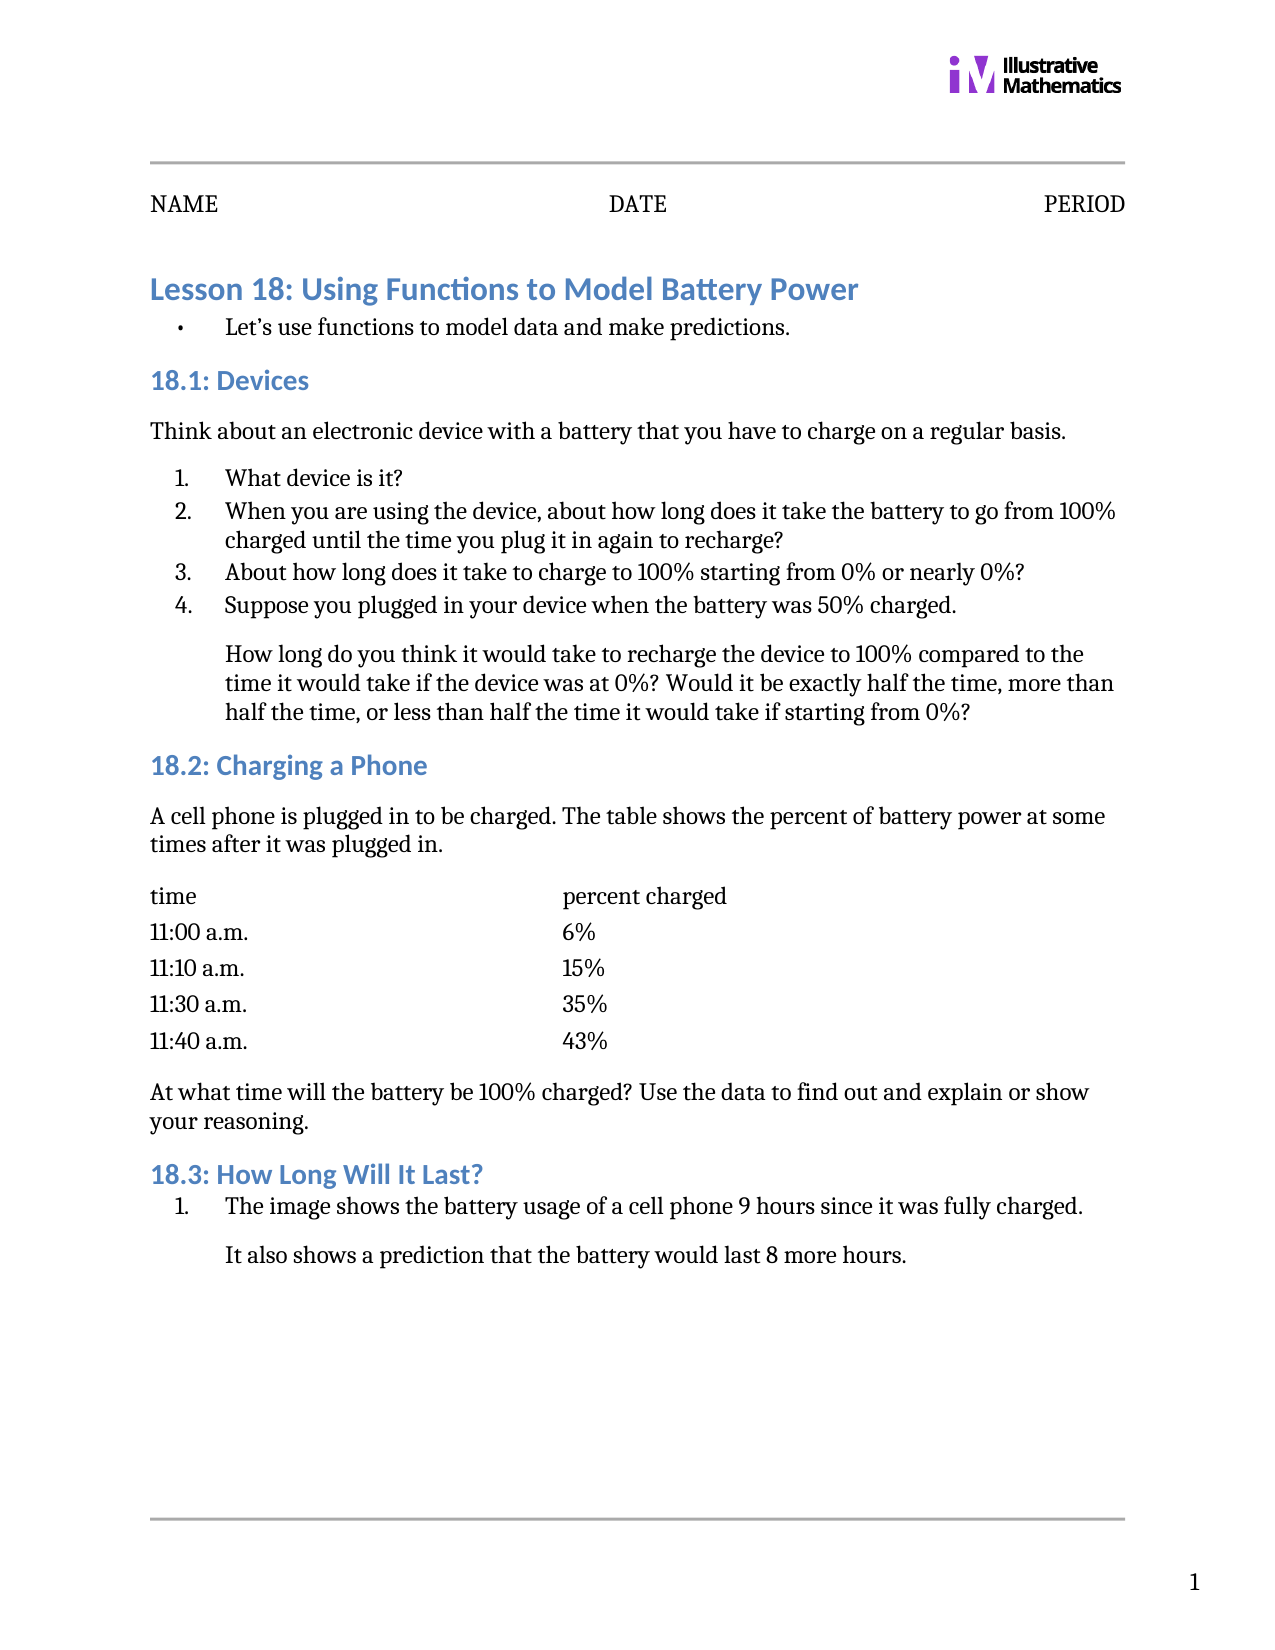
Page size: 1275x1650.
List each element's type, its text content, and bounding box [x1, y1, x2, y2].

list The image shows the battery usage of a cell phone 9 hours since it was fully charged. [175, 1192, 1125, 1221]
list How long do you think it would take to recharge the device to 100% compared to the time it would take if the device was at 0%? Would it be exactly half the time, more than half the time, or less than half the time it would take if starting from 0%? [175, 640, 1125, 726]
table_cell 43% [551, 1023, 964, 1059]
list When you are using the device, about how long does it take the battery to go from 100% charged until the time you plug it in again to recharge? [175, 497, 1125, 554]
table_cell 15% [551, 950, 964, 987]
subtitle Lesson 18: Using Functions to Model Battery Power [150, 268, 1125, 309]
table_cell 11:30 a.m. [139, 987, 551, 1023]
text Think about an electronic device with a battery that you have to charge on a regular basis. [150, 417, 1125, 446]
subtitle 18.2: Charging a Phone [150, 747, 1125, 783]
list Suppose you plugged in your device when the battery was 50% charged. [175, 591, 1125, 619]
list Let’s use functions to model data and make predictions. [175, 313, 1125, 342]
text A cell phone is plugged in to be charged. The table shows the percent of battery power at some times after it was plugged in. [150, 802, 1125, 859]
list What device is it? [175, 464, 1125, 493]
table_header percent charged [551, 878, 964, 914]
text At what time will the battery be 100% charged? Use the data to find out and explain or show your reasoning. [150, 1078, 1125, 1135]
table_cell 11:00 a.m. [139, 914, 551, 950]
table_cell 11:10 a.m. [139, 950, 551, 987]
picture [949, 55, 1121, 93]
table_cell 35% [551, 987, 964, 1023]
table_cell 6% [551, 914, 964, 950]
subtitle 18.1: Devices [150, 362, 1125, 398]
subtitle 18.3: How Long Will It Last? [150, 1156, 1125, 1192]
list It also shows a prediction that the battery would last 8 more hours. [175, 1241, 1125, 1270]
table_cell 11:40 a.m. [139, 1023, 551, 1059]
table_header time [139, 878, 551, 914]
list About how long does it take to charge to 100% starting from 0% or nearly 0%? [175, 558, 1125, 587]
